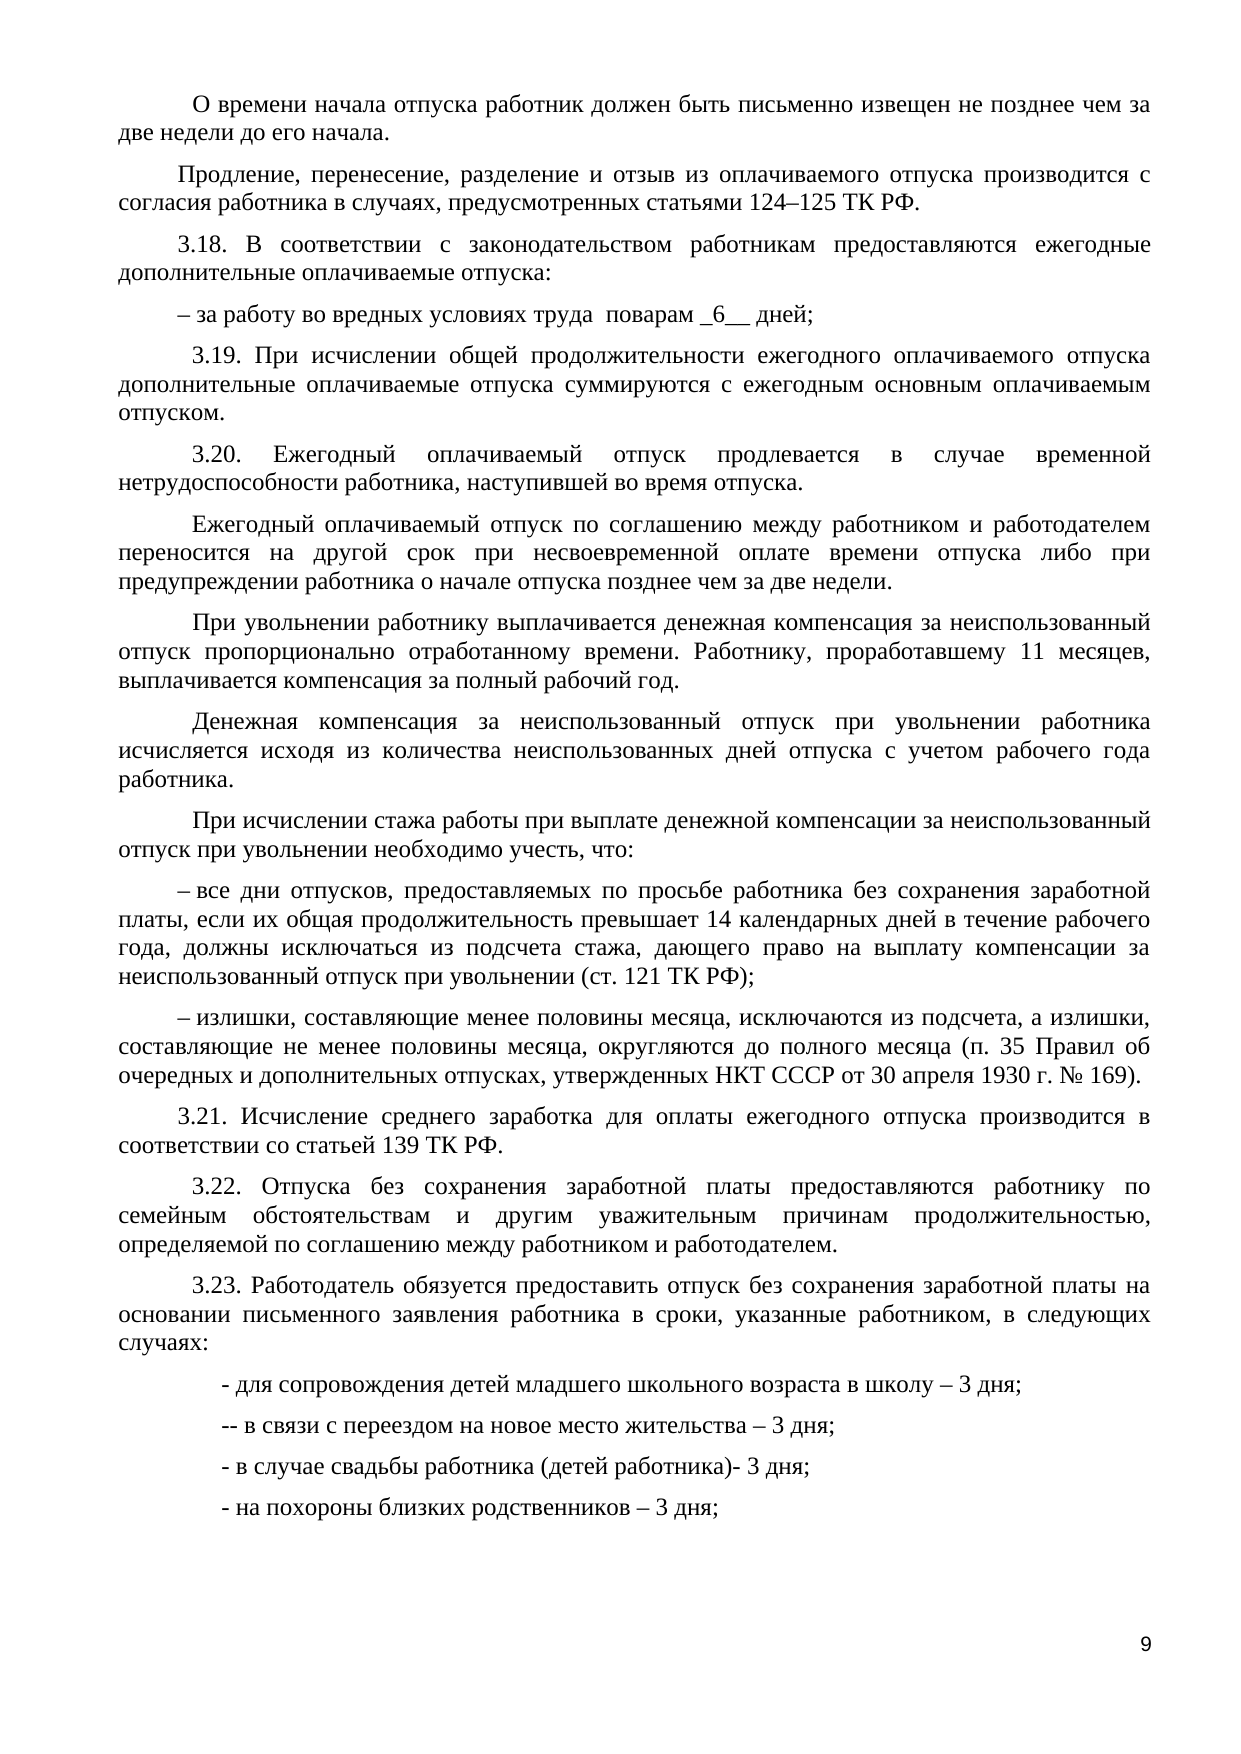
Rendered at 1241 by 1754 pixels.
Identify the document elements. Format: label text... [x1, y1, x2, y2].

text Ежегодный оплачиваемый отпуск по соглашению между работником и работодателем переносится на другой срок при несвоевременной оплате времени отпуска либо при предупреждении работника о начале отпуска позднее чем за две недели. [118, 509, 1152, 595]
text - на похороны близких родственников – 3 дня; [162, 1492, 1152, 1521]
text 3.20. Ежегодный оплачиваемый отпуск продлевается в случае временной нетрудоспособности работника, наступившей во время отпуска. [118, 439, 1152, 496]
text – все дни отпусков, предоставляемых по просьбе работника без сохранения заработной платы, если их общая продолжительность превышает 14 календарных дней в течение рабочего года, должны исключаться из подсчета стажа, дающего право на выплату компенсации за неиспользованный отпуск при увольнении (ст. 121 ТК РФ); [118, 875, 1152, 990]
text 3.22. Отпуска без сохранения заработной платы предоставляются работнику по семейным обстоятельствам и другим уважительным причинам продолжительностью, определяемой по соглашению между работником и работодателем. [118, 1171, 1152, 1257]
text – излишки, составляющие менее половины месяца, исключаются из подсчета, а излишки, составляющие не менее половины месяца, округляются до полного месяца (п. 35 Правил об очередных и дополнительных отпусках, утвержденных НКТ СССР от 30 апреля 1930 г. № 169). [118, 1002, 1152, 1089]
text - в случае свадьбы работника (детей работника)- 3 дня; [162, 1451, 1152, 1480]
text -- в связи с переездом на новое место жительства – 3 дня; [162, 1410, 1152, 1439]
text 3.21. Исчисление среднего заработка для оплаты ежегодного отпуска производится в соответствии со статьей 139 ТК РФ. [118, 1101, 1152, 1159]
text - для сопровождения детей младшего школьного возраста в школу – 3 дня; [162, 1369, 1152, 1397]
text 3.19. При исчислении общей продолжительности ежегодного оплачиваемого отпуска дополнительные оплачиваемые отпуска суммируются с ежегодным основным оплачиваемым отпуском. [118, 340, 1152, 426]
text При увольнении работнику выплачивается денежная компенсация за неиспользованный отпуск пропорционально отработанному времени. Работнику, проработавшему 11 месяцев, выплачивается компенсация за полный рабочий год. [118, 607, 1152, 694]
text 3.23. Работодатель обязуется предоставить отпуск без сохранения заработной платы на основании письменного заявления работника в сроки, указанные работником, в следующих случаях: [118, 1270, 1152, 1356]
text Продление, перенесение, разделение и отзыв из оплачиваемого отпуска производится с согласия работника в случаях, предусмотренных статьями 124–125 ТК РФ. [118, 159, 1152, 216]
text – за работу во вредных условиях труда поварам _6__ дней; [118, 299, 1152, 327]
text При исчислении стажа работы при выплате денежной компенсации за неиспользованный отпуск при увольнении необходимо учесть, что: [118, 805, 1152, 862]
text О времени начала отпуска работник должен быть письменно извещен не позднее чем за две недели до его начала. [118, 89, 1152, 146]
text Денежная компенсация за неиспользованный отпуск при увольнении работника исчисляется исходя из количества неиспользованных дней отпуска с учетом рабочего года работника. [118, 706, 1152, 792]
text 3.18. В соответствии с законодательством работникам предоставляются ежегодные дополнительные оплачиваемые отпуска: [118, 229, 1152, 286]
